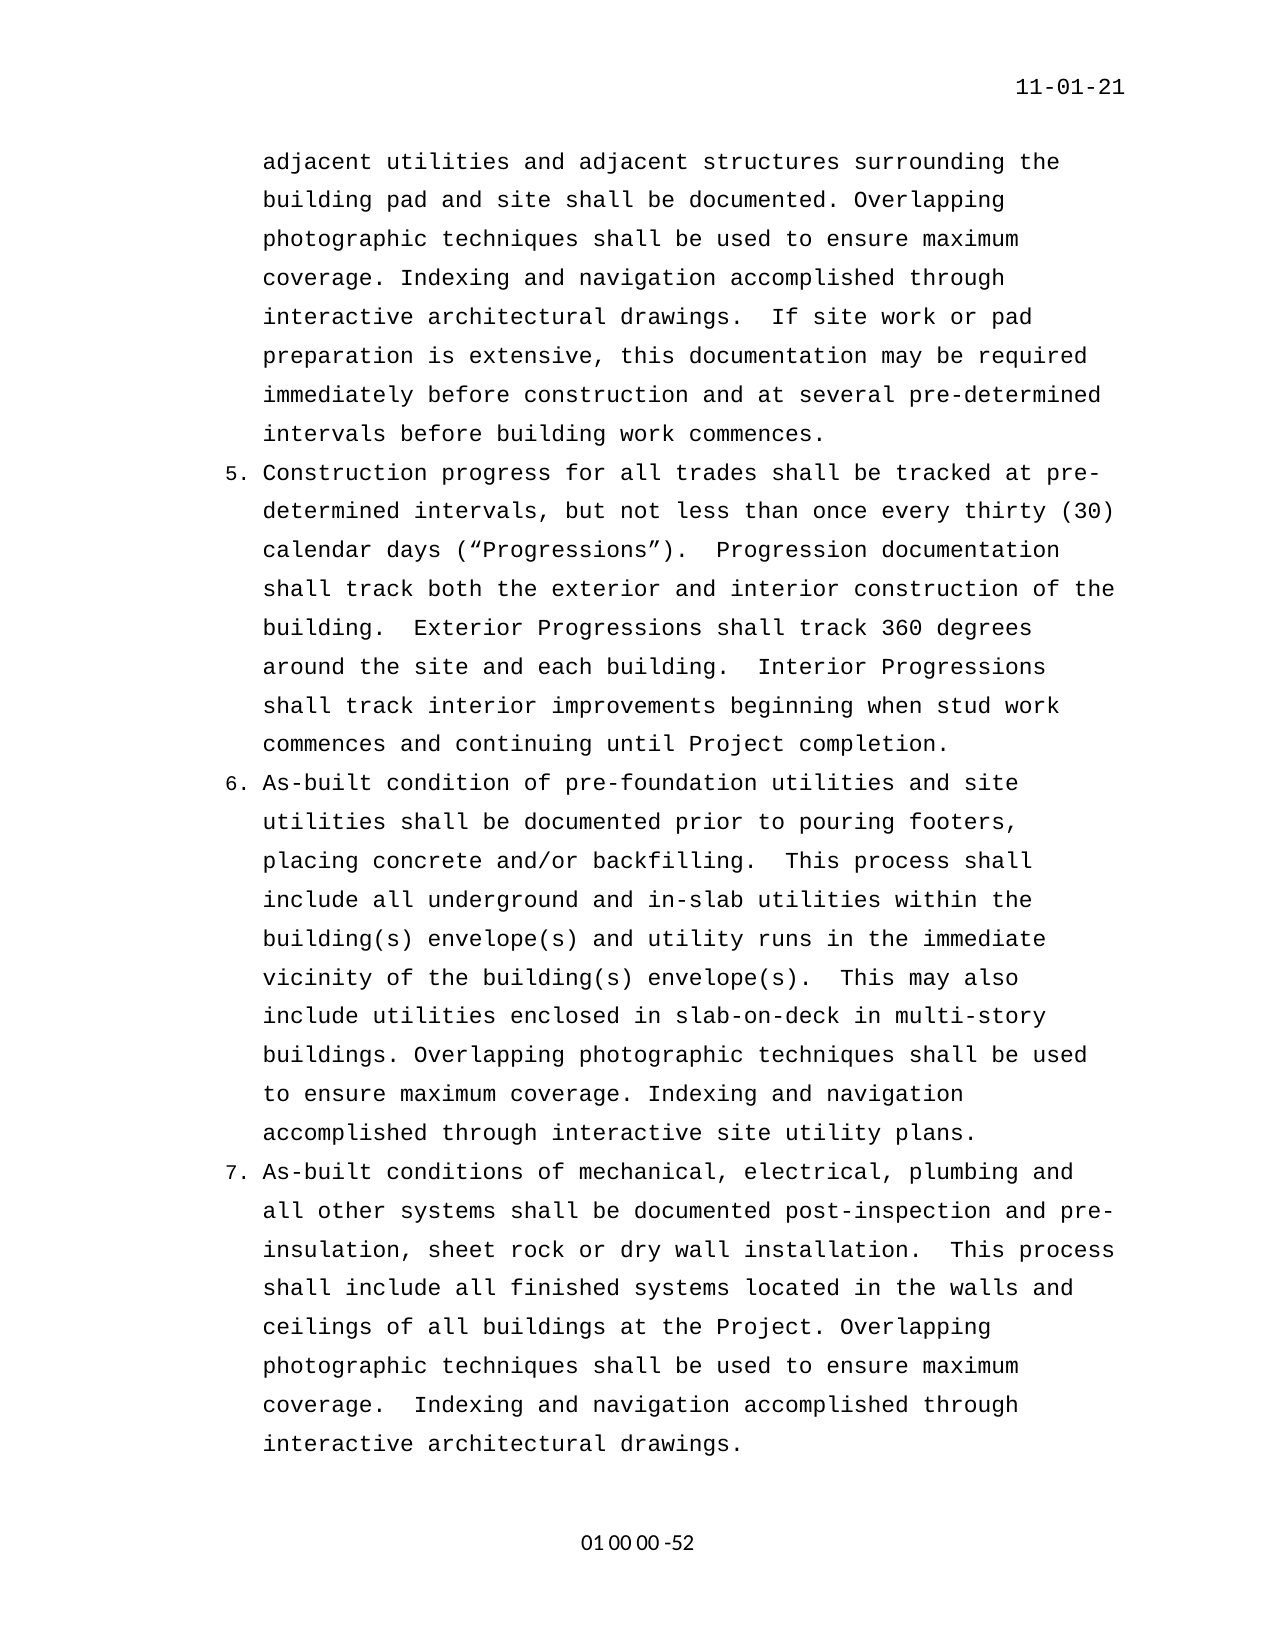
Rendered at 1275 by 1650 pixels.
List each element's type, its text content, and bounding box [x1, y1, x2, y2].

text Construction progress for all trades shall be tracked at pre-determined intervals, but not less than once every thirty (30) calendar days (“Progressions”). Progression documentation shall track both the exterior and interior construction of the building. Exterior Progressions shall track 360 degrees around the site and each building. Interior Progressions shall track interior improvements beginning when stud work commences and continuing until Project completion. [225, 461, 1125, 759]
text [225, 150, 1125, 448]
text As-built conditions of mechanical, electrical, plumbing and all other systems shall be documented post-inspection and pre-insulation, sheet rock or dry wall installation. This process shall include all finished systems located in the walls and ceilings of all buildings at the Project. Overlapping photographic techniques shall be used to ensure maximum coverage. Indexing and navigation accomplished through interactive architectural drawings. [225, 1160, 1125, 1458]
text As-built condition of pre-foundation utilities and site utilities shall be documented prior to pouring footers, placing concrete and/or backfilling. This process shall include all underground and in-slab utilities within the building(s) envelope(s) and utility runs in the immediate vicinity of the building(s) envelope(s). This may also include utilities enclosed in slab-on-deck in multi-story buildings. Overlapping photographic techniques shall be used to ensure maximum coverage. Indexing and navigation accomplished through interactive site utility plans. [225, 772, 1125, 1147]
